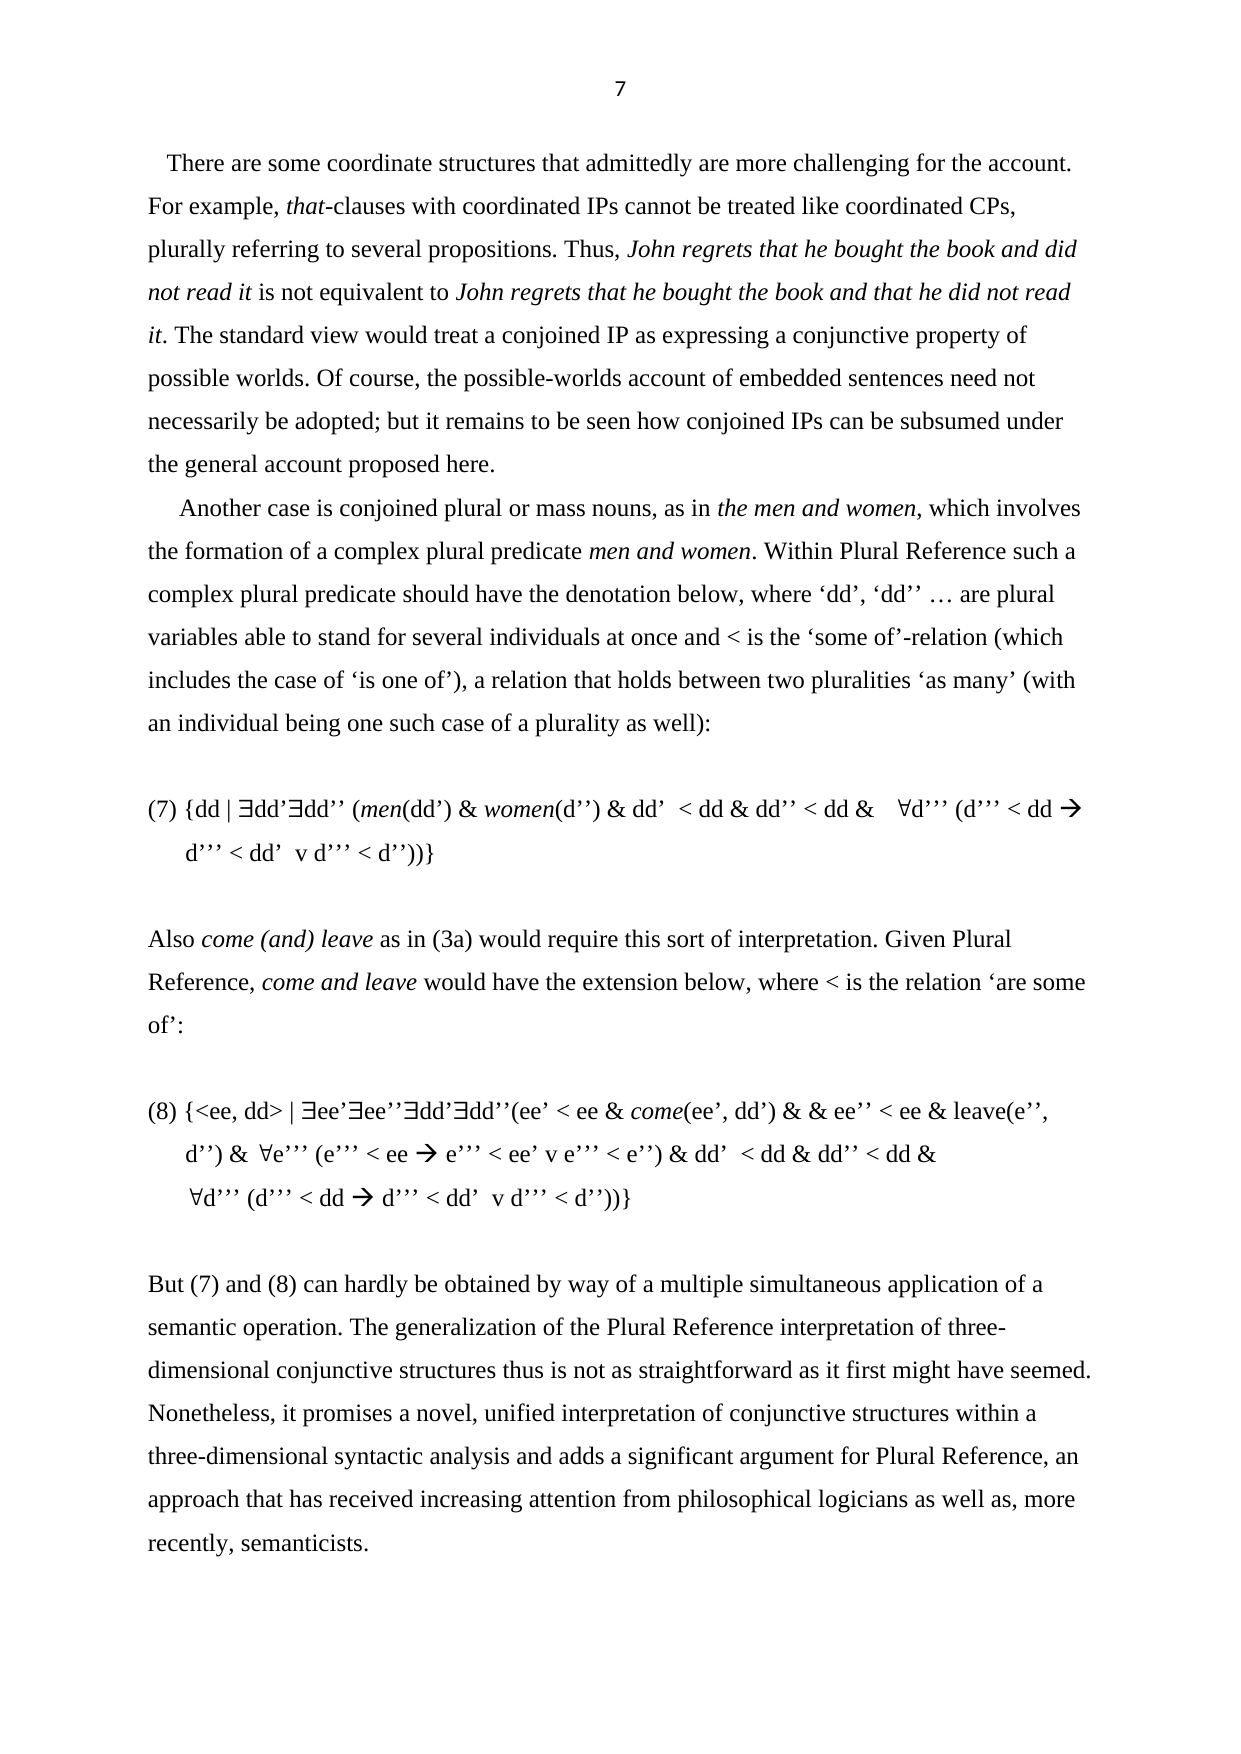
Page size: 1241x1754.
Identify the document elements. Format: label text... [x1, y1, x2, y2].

text d’’) & e’’’ (e’’’ < ee e’’’ < ee’ v e’’’ < e’’) & dd’ < dd & dd’’ < dd & [148, 1139, 1092, 1168]
text (7) {dd | dd’dd’’ (men(dd’) & women(d’’) & dd’ < dd & dd’’ < dd & d’’’ (d’’’ < dd [148, 794, 1092, 823]
text But (7) and (8) can hardly be obtained by way of a multiple simultaneous application of a semantic operation. The generalization of the Plural Reference interpretation of three-dimensional conjunctive structures thus is not as straightforward as it first might have seemed. Nonetheless, it promises a novel, unified interpretation of conjunctive structures within a three-dimensional syntactic analysis and adds a significant argument for Plural Reference, an approach that has received increasing attention from philosophical logicians as well as, more recently, semanticists. [148, 1269, 1092, 1556]
text d’’’ < dd’ v d’’’ < d’’))} [148, 838, 1092, 866]
text d’’’ (d’’’ < dd d’’’ < dd’ v d’’’ < d’’))} [148, 1183, 1092, 1211]
text There are some coordinate structures that admittedly are more challenging for the account. For example, that-clauses with coordinated IPs cannot be treated like coordinated CPs, plurally referring to several propositions. Thus, John regrets that he bought the book and did not read it is not equivalent to John regrets that he bought the book and that he did not read it. The standard view would treat a conjoined IP as expressing a conjunctive property of possible worlds. Of course, the possible-worlds account of embedded sentences need not necessarily be adopted; but it remains to be seen how conjoined IPs can be subsumed under the general account proposed here. [148, 148, 1092, 478]
text (8) {<ee, dd> | ee’ee’’dd’dd’’(ee’ < ee & come(ee’, dd’) & & ee’’ < ee & leave(e’’, [148, 1096, 1092, 1125]
text Also come (and) leave as in (3a) would require this sort of interpretation. Given Plural Reference, come and leave would have the extension below, where < is the relation ‘are some of’: [148, 924, 1092, 1039]
text Another case is conjoined plural or mass nouns, as in the men and women, which involves the formation of a complex plural predicate men and women. Within Plural Reference such a complex plural predicate should have the denotation below, where ‘dd’, ‘dd’’ … are plural variables able to stand for several individuals at once and < is the ‘some of’-relation (which includes the case of ‘is one of’), a relation that holds between two pluralities ‘as many’ (with an individual being one such case of a plurality as well): [148, 493, 1092, 737]
